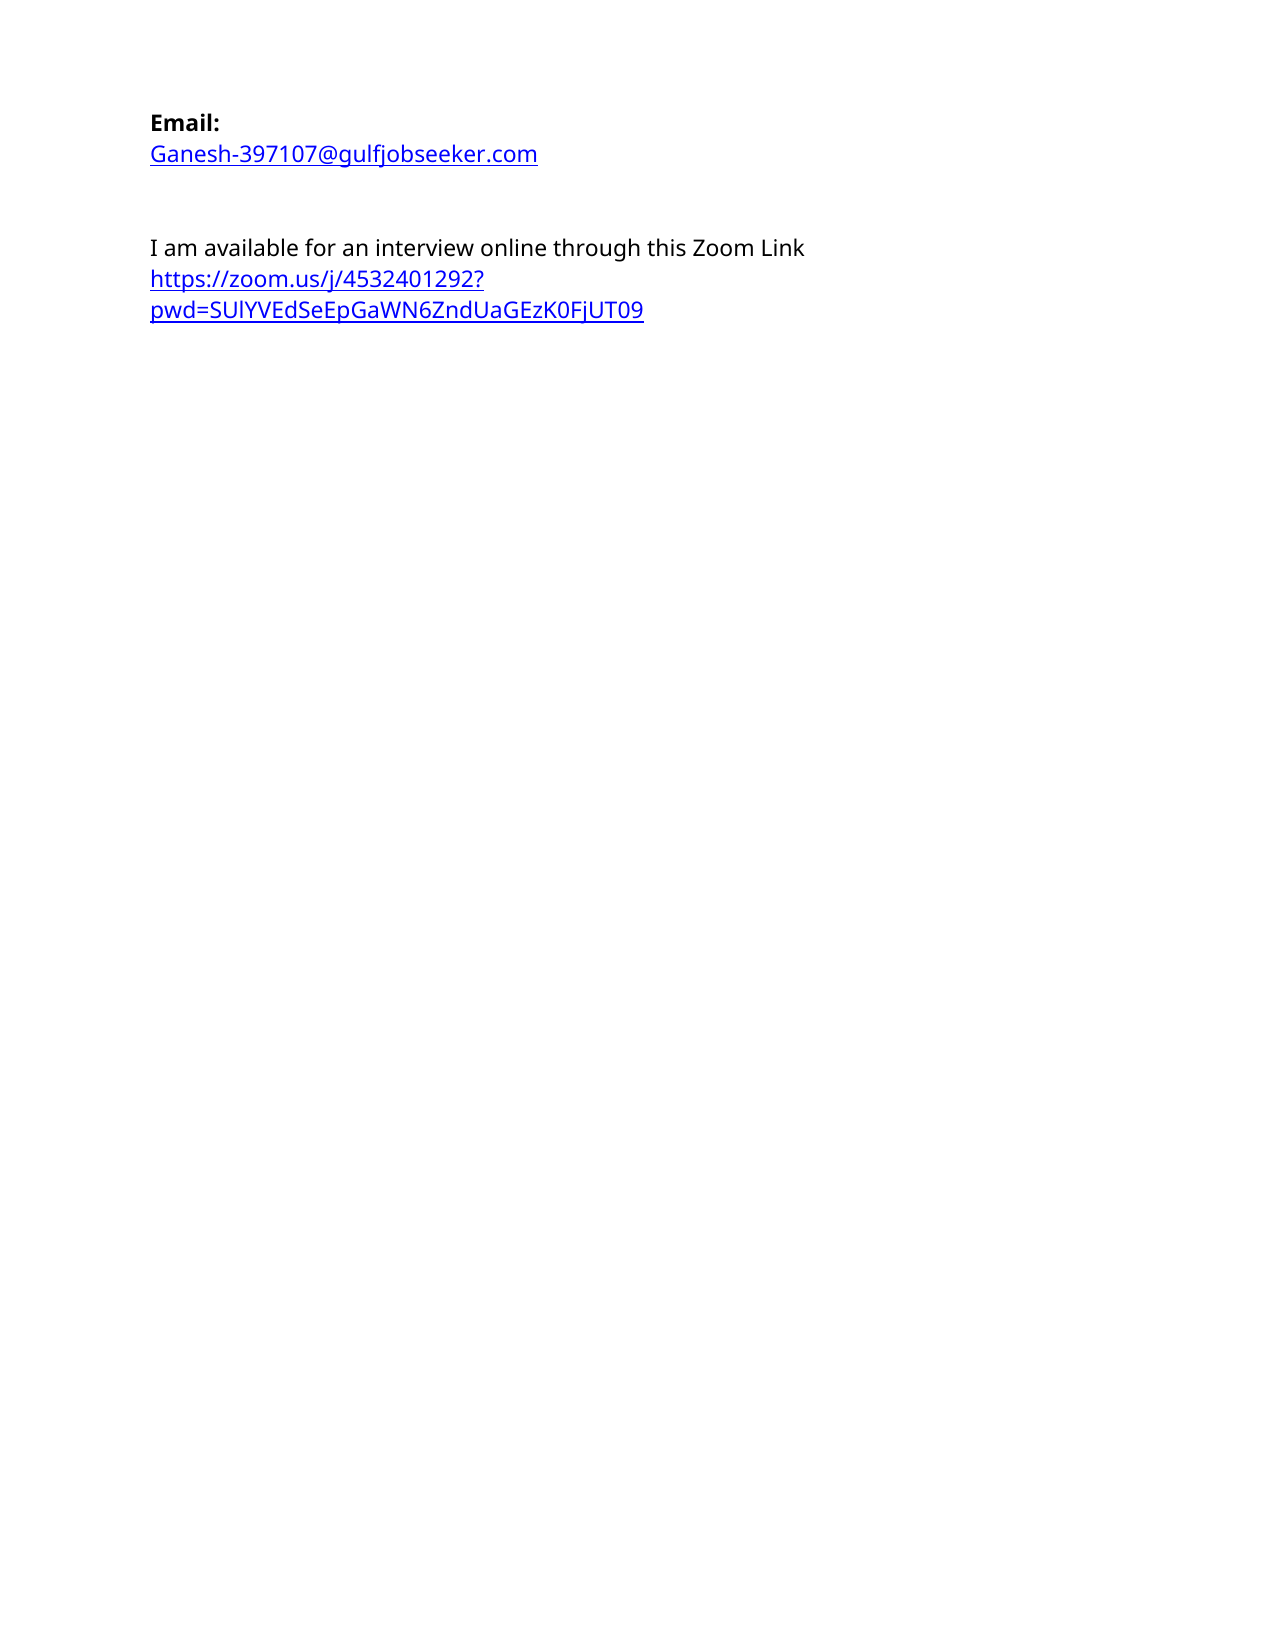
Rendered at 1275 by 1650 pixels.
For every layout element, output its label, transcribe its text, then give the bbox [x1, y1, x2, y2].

text Ganesh-397107@gulfjobseeker.com [150, 138, 923, 169]
text Email: [150, 107, 923, 138]
text I am available for an interview online through this Zoom Link https://zoom.us/j/4532401292?pwd=SUlYVEdSeEpGaWN6ZndUaGEzK0FjUT09 [150, 232, 923, 326]
